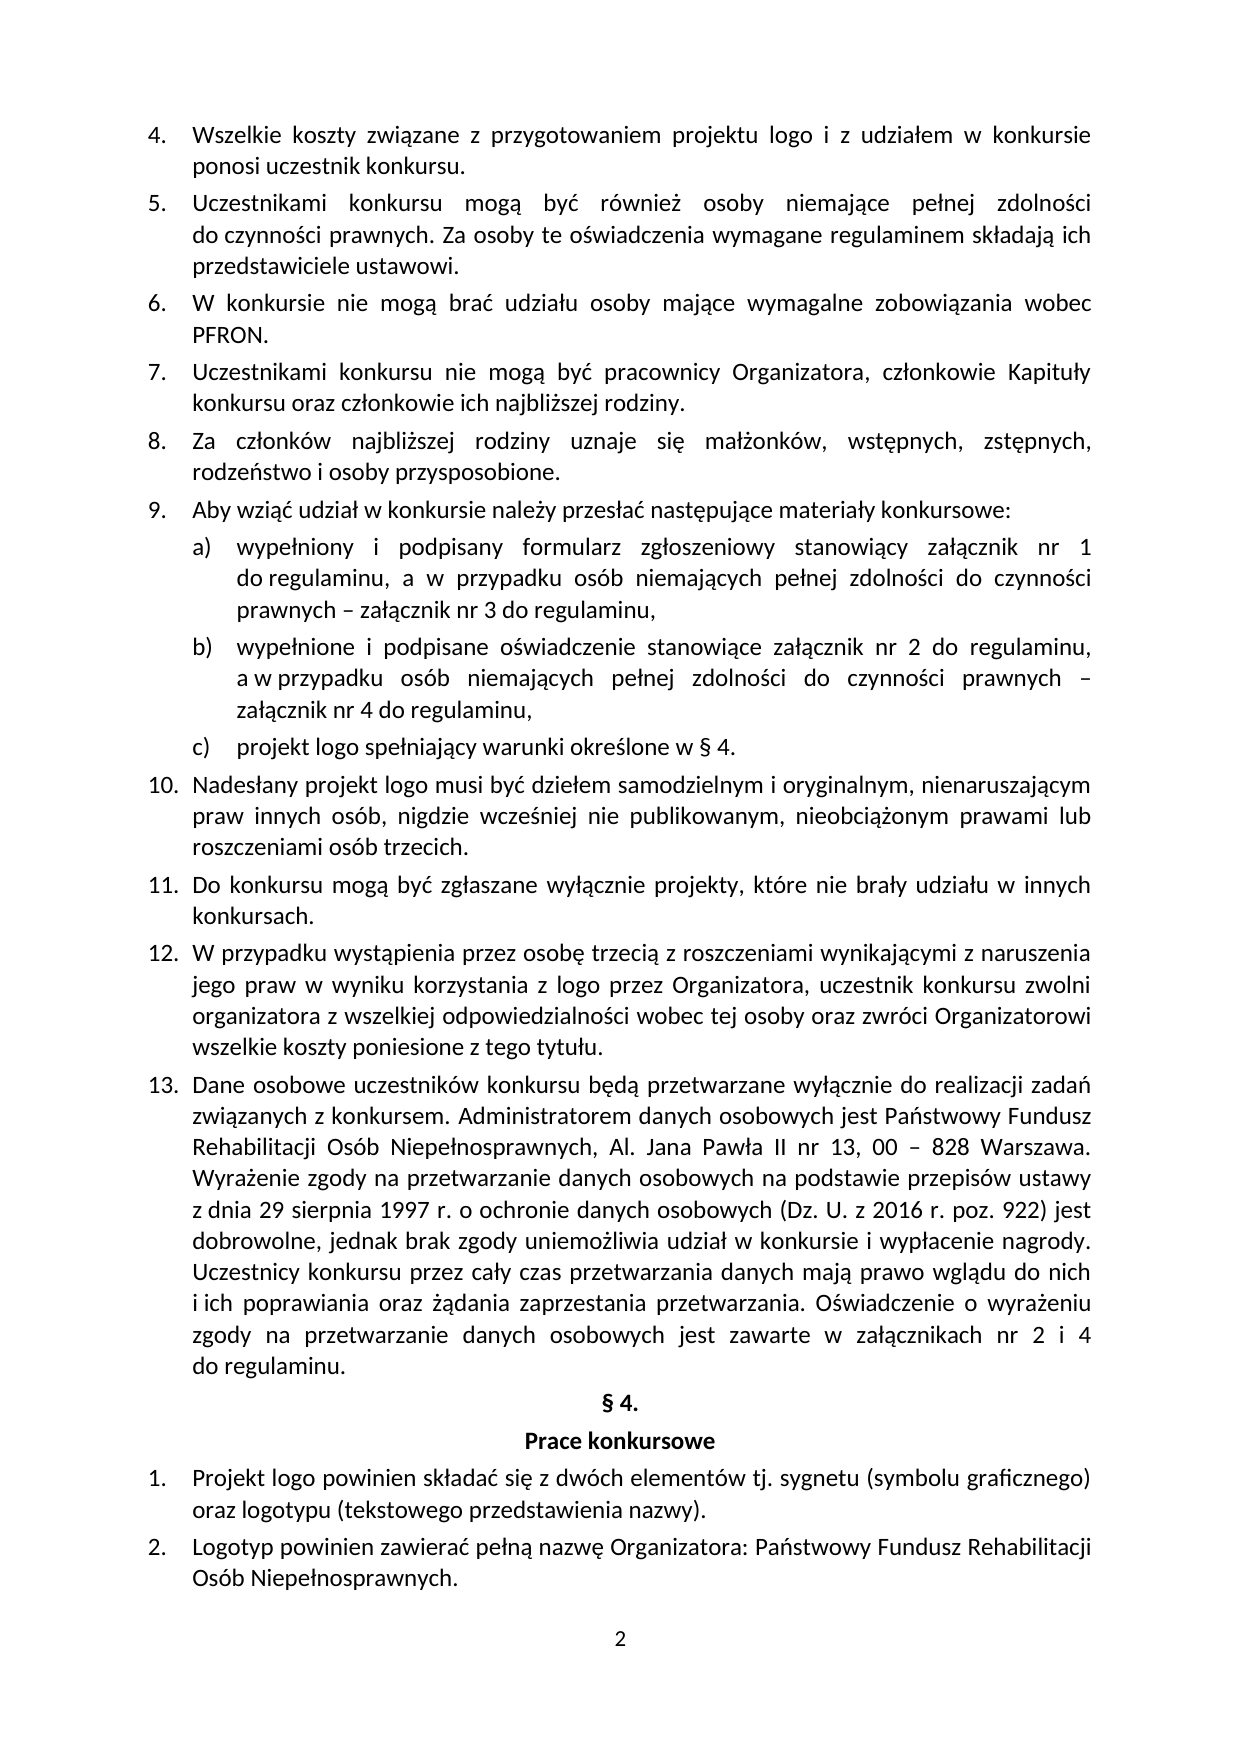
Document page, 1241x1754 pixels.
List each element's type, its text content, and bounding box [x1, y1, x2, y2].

list Uczestnikami konkursu mogą być również osoby niemające pełnej zdolności do czynności prawnych. Za osoby te oświadczenia wymagane regulaminem składają ich przedstawiciele ustawowi. [148, 187, 1092, 281]
list wypełniony i podpisany formularz zgłoszeniowy stanowiący załącznik nr 1 do regulaminu, a w przypadku osób niemających pełnej zdolności do czynności prawnych – załącznik nr 3 do regulaminu, [192, 531, 1092, 624]
list Dane osobowe uczestników konkursu będą przetwarzane wyłącznie do realizacji zadań związanych z konkursem. Administratorem danych osobowych jest Państwowy Fundusz Rehabilitacji Osób Niepełnosprawnych, Al. Jana Pawła II nr 13, 00 – 828 Warszawa. Wyrażenie zgody na przetwarzanie danych osobowych na podstawie przepisów ustawy z dnia 29 sierpnia 1997 r. o ochronie danych osobowych (Dz. U. z 2016 r. poz. 922) jest dobrowolne, jednak brak zgody uniemożliwia udział w konkursie i wypłacenie nagrody. Uczestnicy konkursu przez cały czas przetwarzania danych mają prawo wglądu do nich i ich poprawiania oraz żądania zaprzestania przetwarzania. Oświadczenie o wyrażeniu zgody na przetwarzanie danych osobowych jest zawarte w załącznikach nr 2 i 4 do regulaminu. [148, 1068, 1092, 1381]
list Uczestnikami konkursu nie mogą być pracownicy Organizatora, członkowie Kapituły konkursu oraz członkowie ich najbliższej rodziny. [148, 356, 1092, 418]
list W konkursie nie mogą brać udziału osoby mające wymagalne zobowiązania wobec PFRON. [148, 287, 1092, 349]
list Nadesłany projekt logo musi być dziełem samodzielnym i oryginalnym, nienaruszającym praw innych osób, nigdzie wcześniej nie publikowanym, nieobciążonym prawami lub roszczeniami osób trzecich. [148, 768, 1092, 862]
list Aby wziąć udział w konkursie należy przesłać następujące materiały konkursowe: [148, 493, 1092, 524]
list Do konkursu mogą być zgłaszane wyłącznie projekty, które nie brały udziału w innych konkursach. [148, 868, 1092, 931]
text Prace konkursowe [148, 1424, 1092, 1456]
list Projekt logo powinien składać się z dwóch elementów tj. sygnetu (symbolu graficznego) oraz logotypu (tekstowego przedstawienia nazwy). [148, 1462, 1092, 1524]
list projekt logo spełniający warunki określone w § 4. [192, 731, 1092, 762]
text § 4. [148, 1387, 1092, 1418]
list W przypadku wystąpienia przez osobę trzecią z roszczeniami wynikającymi z naruszenia jego praw w wyniku korzystania z logo przez Organizatora, uczestnik konkursu zwolni organizatora z wszelkiej odpowiedzialności wobec tej osoby oraz zwróci Organizatorowi wszelkie koszty poniesione z tego tytułu. [148, 937, 1092, 1062]
list Logotyp powinien zawierać pełną nazwę Organizatora: Państwowy Fundusz Rehabilitacji Osób Niepełnosprawnych. [148, 1531, 1092, 1593]
list wypełnione i podpisane oświadczenie stanowiące załącznik nr 2 do regulaminu, a w przypadku osób niemających pełnej zdolności do czynności prawnych – załącznik nr 4 do regulaminu, [192, 631, 1092, 724]
list Wszelkie koszty związane z przygotowaniem projektu logo i z udziałem w konkursie ponosi uczestnik konkursu. [148, 118, 1092, 181]
list Za członków najbliższej rodziny uznaje się małżonków, wstępnych, zstępnych, rodzeństwo i osoby przysposobione. [148, 424, 1092, 487]
